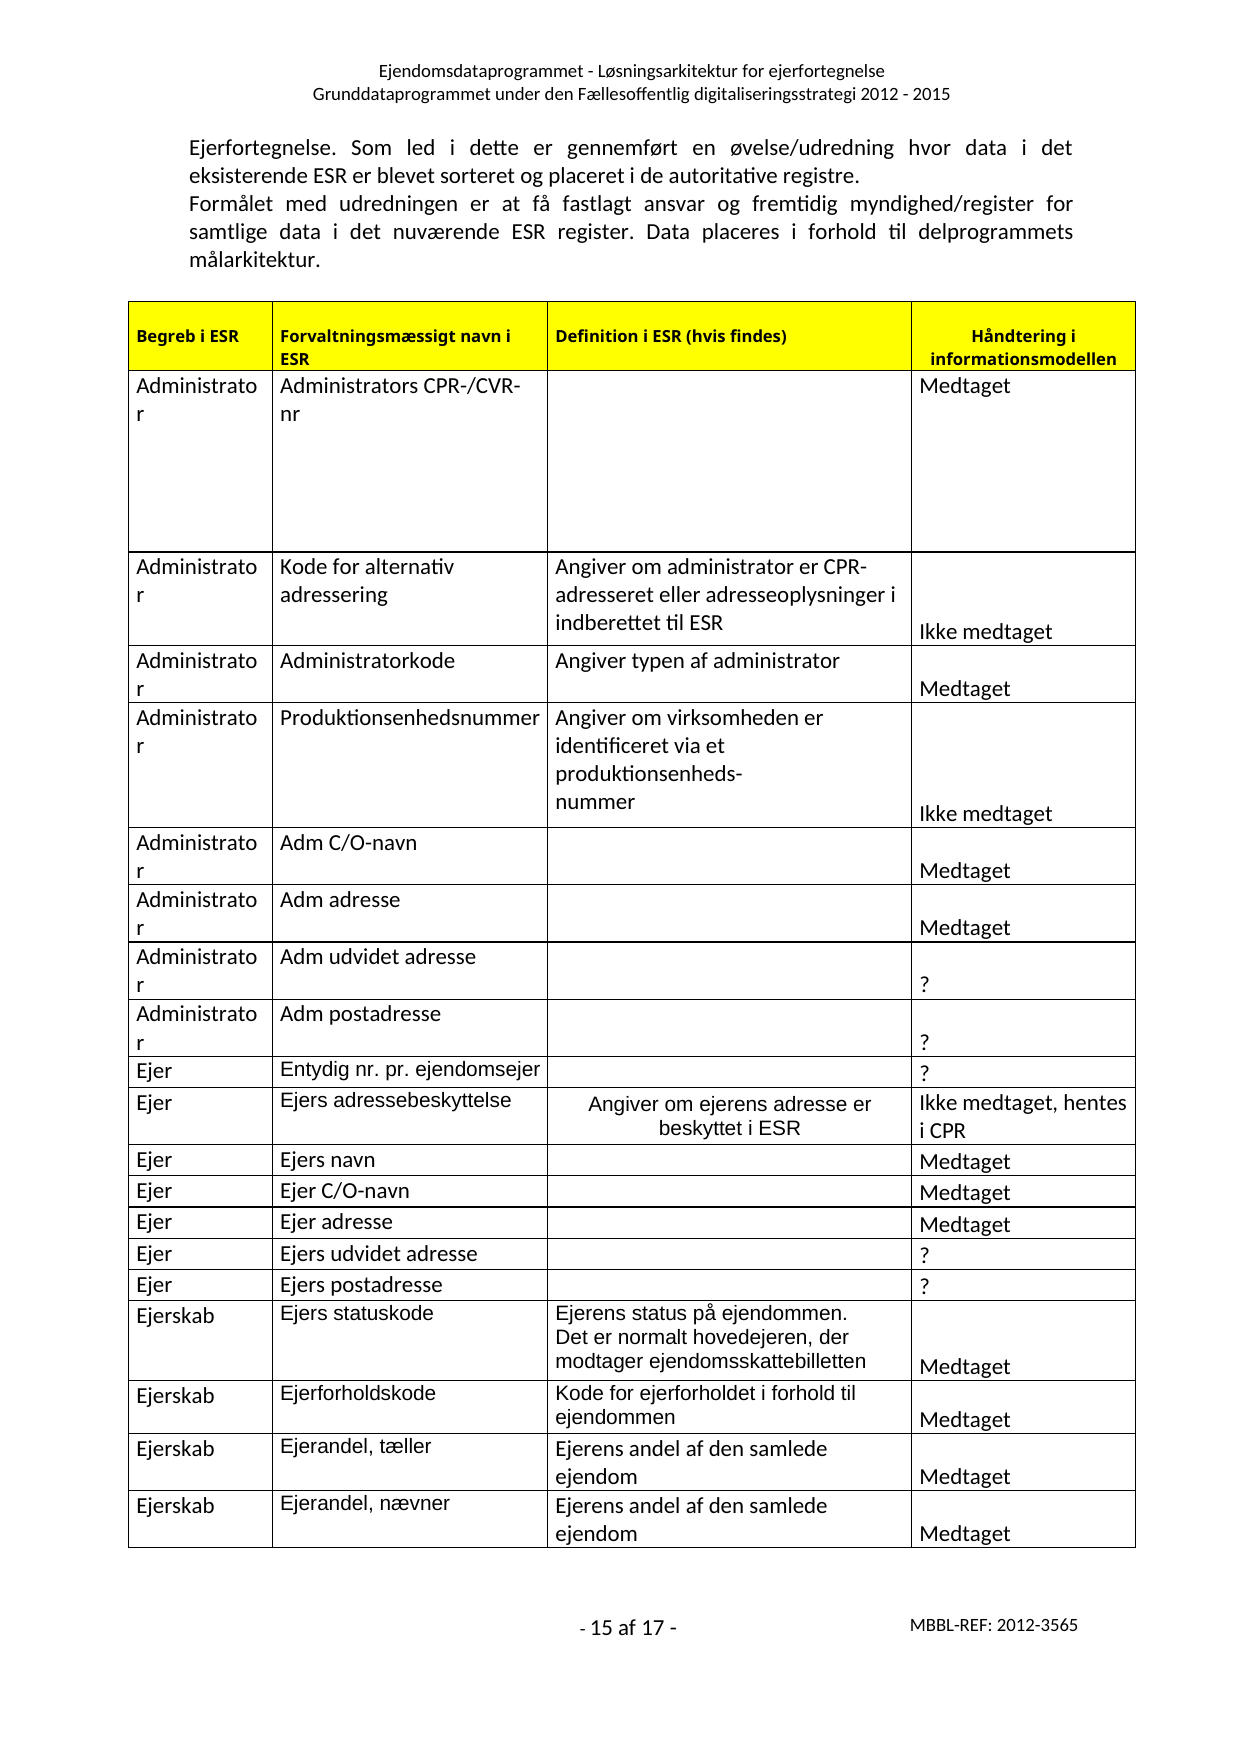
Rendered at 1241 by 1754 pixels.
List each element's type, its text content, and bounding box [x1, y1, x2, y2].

table_cell Medtaget [912, 1434, 1135, 1490]
table_cell Adm adresse [273, 885, 547, 941]
table_cell Administrators CPR-/CVR-nr [273, 371, 547, 551]
table_cell Ejer [129, 1239, 272, 1269]
table_cell Medtaget [912, 885, 1135, 941]
table_cell [548, 1145, 911, 1175]
table_cell [548, 1000, 911, 1056]
table_cell Adm udvidet adresse [273, 943, 547, 998]
table_cell Ikke medtaget [912, 703, 1135, 827]
table_cell Medtaget [912, 371, 1135, 551]
table_cell Administrator [129, 553, 272, 645]
table_cell Adm postadresse [273, 1000, 547, 1056]
table_cell Ikke medtaget [912, 553, 1135, 645]
table_cell Medtaget [912, 1381, 1135, 1433]
table_cell Adm C/O-navn [273, 828, 547, 884]
table_cell Administrator [129, 371, 272, 551]
table_cell Medtaget [912, 646, 1135, 702]
table_cell Administrator [129, 1000, 272, 1056]
table_cell Ejer adresse [273, 1208, 547, 1238]
table_cell Ejers adressebeskyttelse [273, 1088, 547, 1144]
table_cell [548, 828, 911, 884]
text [189, 133, 1075, 189]
table_cell Ejerskab [129, 1381, 272, 1433]
table_cell Medtaget [912, 1301, 1135, 1380]
table_cell Medtaget [912, 1491, 1135, 1547]
table_cell Ejer [129, 1270, 272, 1300]
table_cell Entydig nr. pr. ejendomsejer [273, 1057, 547, 1087]
table_cell Ejer C/O-navn [273, 1176, 547, 1206]
table_cell [548, 943, 911, 998]
table_cell Angiver om ejerens adresse er beskyttet i ESR [548, 1088, 911, 1144]
table_cell Angiver om administrator er CPR-adresseret eller adresseoplysninger i indberettet til ESR [548, 553, 911, 645]
table_cell [548, 1239, 911, 1269]
table_cell ? [912, 1270, 1135, 1300]
table_cell Ejerskab [129, 1434, 272, 1490]
table_cell Administrator [129, 703, 272, 827]
table_cell Administrator [129, 646, 272, 702]
table_cell Ejers statuskode [273, 1301, 547, 1380]
table_cell Ejer [129, 1176, 272, 1206]
table_cell Ejers navn [273, 1145, 547, 1175]
table_cell Angiver om virksomheden er identificeret via et produktionsenheds- nummer [548, 703, 911, 827]
table_cell [548, 885, 911, 941]
table_cell Ejerandel, nævner [273, 1491, 547, 1547]
table_cell Ejerskab [129, 1491, 272, 1547]
table_cell Medtaget [912, 1176, 1135, 1206]
table_header Definition i ESR (hvis findes) [548, 302, 911, 370]
table_cell Medtaget [912, 828, 1135, 884]
table_cell Ejerandel, tæller [273, 1434, 547, 1490]
text Formålet med udredningen er at få fastlagt ansvar og fremtidig myndighed/register for samtlige data i det nuværende ESR register. Data placeres i forhold til delprogrammets målarkitektur. [189, 189, 1075, 273]
table_cell Ejers udvidet adresse [273, 1239, 547, 1269]
table_cell Ejerforholdskode [273, 1381, 547, 1433]
table_cell [548, 371, 911, 551]
table_cell ? [912, 1239, 1135, 1269]
table_cell Produktionsenhedsnummer [273, 703, 547, 827]
table_cell Ejerskab [129, 1301, 272, 1380]
table_cell Ejerens status på ejendommen. Det er normalt hovedejeren, der modtager ejendomsskattebilletten [548, 1301, 911, 1380]
table_header Håndtering i informationsmodellen [912, 302, 1135, 370]
table_cell Kode for ejerforholdet i forhold til ejendommen [548, 1381, 911, 1433]
table_cell Administrator [129, 943, 272, 998]
table_cell [548, 1176, 911, 1206]
table_cell Ejerens andel af den samlede ejendom [548, 1434, 911, 1490]
table_cell Medtaget [912, 1208, 1135, 1238]
table_cell Kode for alternativ adressering [273, 553, 547, 645]
table_cell Administrator [129, 828, 272, 884]
table_cell ? [912, 1057, 1135, 1087]
table_cell Ejer [129, 1208, 272, 1238]
table_cell [548, 1208, 911, 1238]
table_cell Medtaget [912, 1145, 1135, 1175]
table_header Forvaltningsmæssigt navn i ESR [273, 302, 547, 370]
table_cell Ikke medtaget, hentes i CPR [912, 1088, 1135, 1144]
table_cell [548, 1057, 911, 1087]
table_cell Ejers postadresse [273, 1270, 547, 1300]
table_cell [548, 1270, 911, 1300]
table_header Begreb i ESR [129, 302, 272, 370]
table_cell Ejer [129, 1145, 272, 1175]
table_cell Ejer [129, 1088, 272, 1144]
table_cell Angiver typen af administrator [548, 646, 911, 702]
table_cell Administrator [129, 885, 272, 941]
table_cell Ejer [129, 1057, 272, 1087]
table_cell Ejerens andel af den samlede ejendom [548, 1491, 911, 1547]
table_cell Administratorkode [273, 646, 547, 702]
table_cell ? [912, 943, 1135, 998]
table_cell ? [912, 1000, 1135, 1056]
